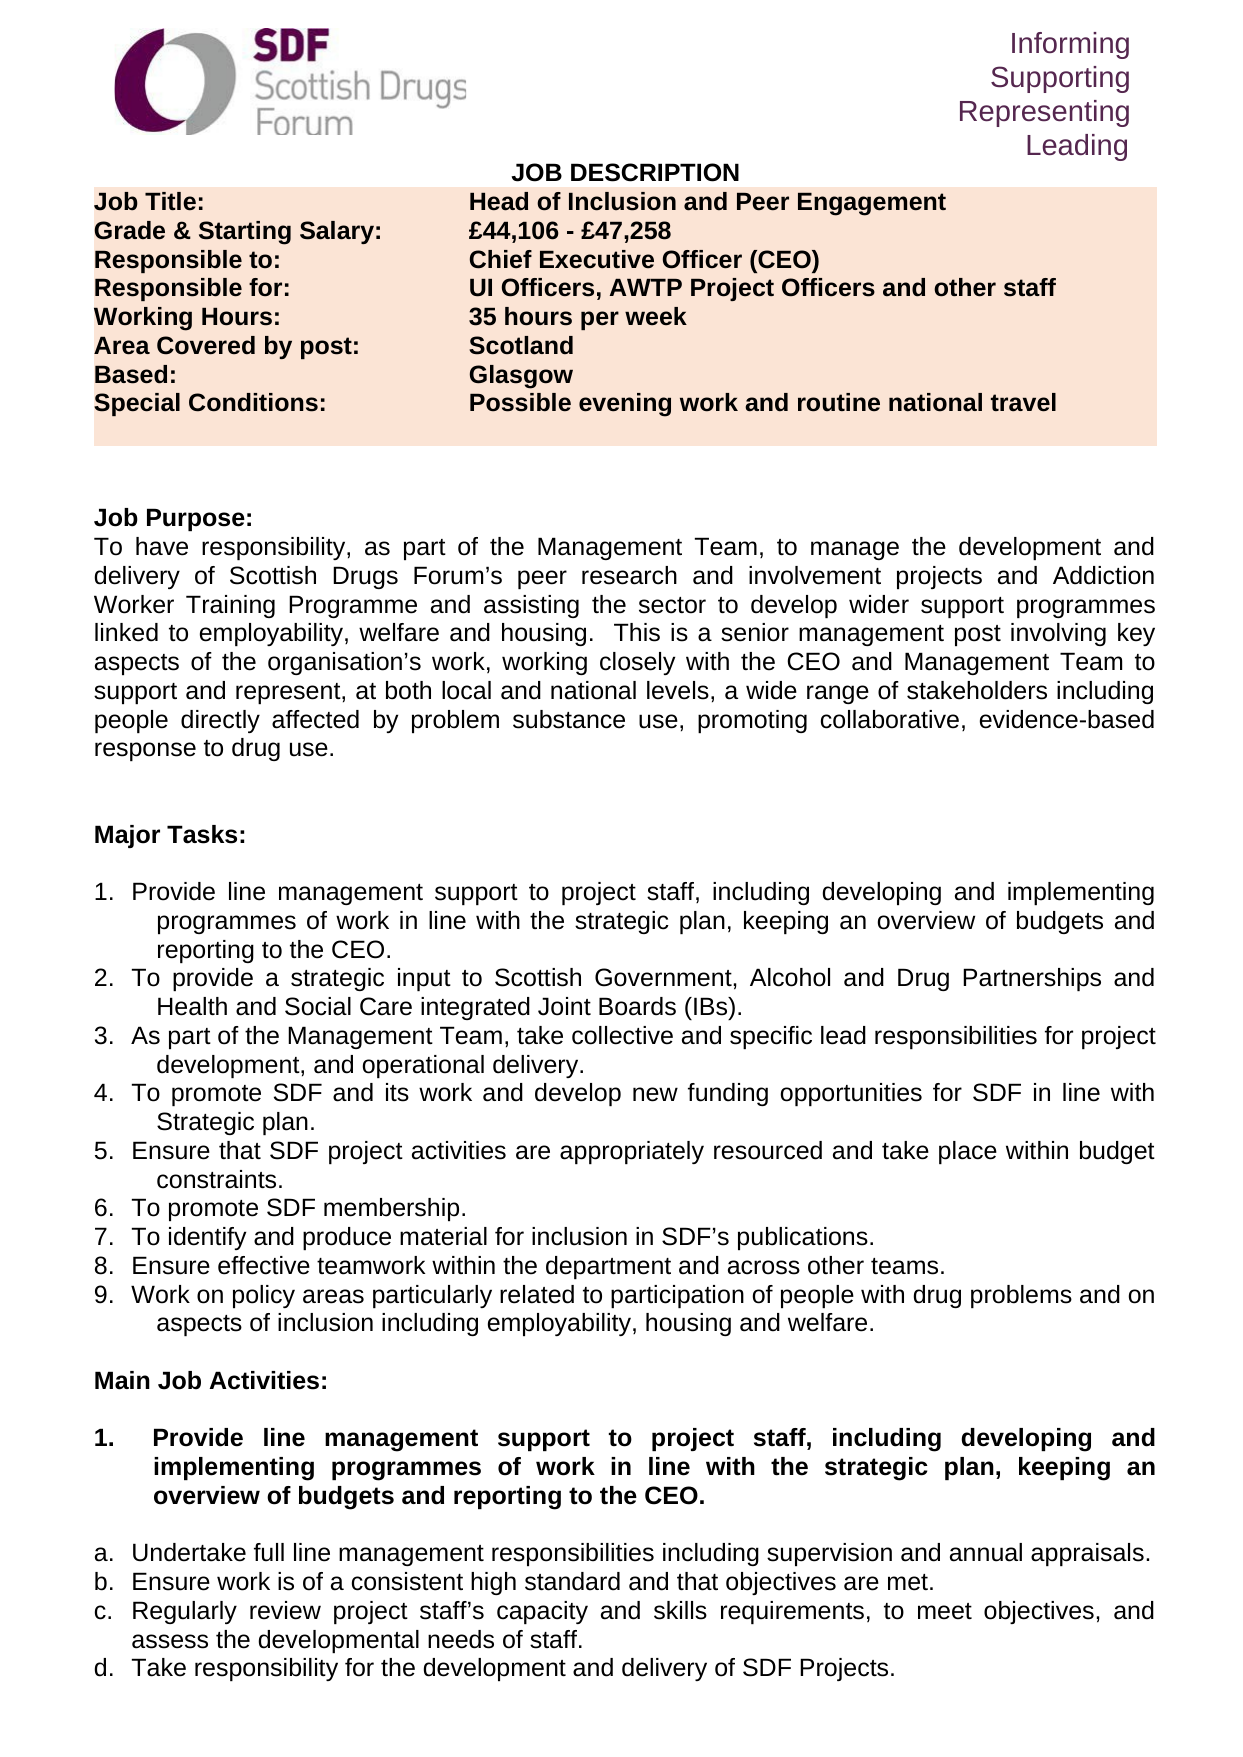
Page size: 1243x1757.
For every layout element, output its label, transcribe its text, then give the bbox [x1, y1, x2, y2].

list Provide line management support to project staff, including developing and implementing programmes of work in line with the strategic plan, keeping an overview of budgets and reporting to the CEO. [94, 877, 1157, 963]
text 1. Provide line management support to project staff, including developing and implementing programmes of work in line with the strategic plan, keeping an overview of budgets and reporting to the CEO. [94, 1423, 1157, 1509]
list Ensure that SDF project activities are appropriately resourced and take place within budget constraints. [94, 1136, 1157, 1193]
list Ensure work is of a consistent high standard and that objectives are met. [94, 1567, 1157, 1596]
text Based: Glasgow [94, 359, 1157, 388]
text Major Tasks: [94, 819, 1157, 848]
text Job Title: Head of Inclusion and Peer Engagement [94, 187, 1157, 216]
text Responsible for: UI Officers, AWTP Project Officers and other staff [94, 273, 1157, 302]
text Job Purpose: [94, 503, 1157, 532]
list Ensure effective teamwork within the department and across other teams. [94, 1251, 1157, 1279]
picture [114, 28, 467, 135]
list Undertake full line management responsibilities including supervision and annual appraisals. [94, 1538, 1157, 1567]
text Main Job Activities: [94, 1366, 1157, 1394]
list Work on policy areas particularly related to participation of people with drug problems and on aspects of inclusion including employability, housing and welfare. [94, 1279, 1157, 1337]
text JOB DESCRIPTION [94, 158, 1157, 187]
list To identify and produce material for inclusion in SDF’s publications. [94, 1222, 1157, 1251]
list Regularly review project staff’s capacity and skills requirements, to meet objectives, and assess the developmental needs of staff. [94, 1596, 1157, 1653]
text To have responsibility, as part of the Management Team, to manage the development and delivery of Scottish Drugs Forum’s peer research and involvement projects and Addiction Worker Training Programme and assisting the sector to develop wider support programmes linked to employability, welfare and housing. This is a senior management post involving key aspects of the organisation’s work, working closely with the CEO and Management Team to support and represent, at both local and national levels, a wide range of stakeholders including people directly affected by problem substance use, promoting collaborative, evidence-based response to drug use. [94, 532, 1157, 762]
text Area Covered by post: Scotland [94, 331, 1157, 359]
text Working Hours: 35 hours per week [94, 302, 1157, 331]
list To provide a strategic input to Scottish Government, Alcohol and Drug Partnerships and Health and Social Care integrated Joint Boards (IBs). [94, 963, 1157, 1021]
list To promote SDF and its work and develop new funding opportunities for SDF in line with Strategic plan. [94, 1078, 1157, 1136]
list As part of the Management Team, take collective and specific lead responsibilities for project development, and operational delivery. [94, 1021, 1157, 1078]
list Take responsibility for the development and delivery of SDF Projects. [94, 1653, 1157, 1682]
text Grade & Starting Salary: £44,106 - £47,258 [94, 216, 1157, 244]
text Responsible to: Chief Executive Officer (CEO) [94, 244, 1157, 273]
text Special Conditions: Possible evening work and routine national travel [94, 388, 1157, 417]
list To promote SDF membership. [94, 1193, 1157, 1222]
